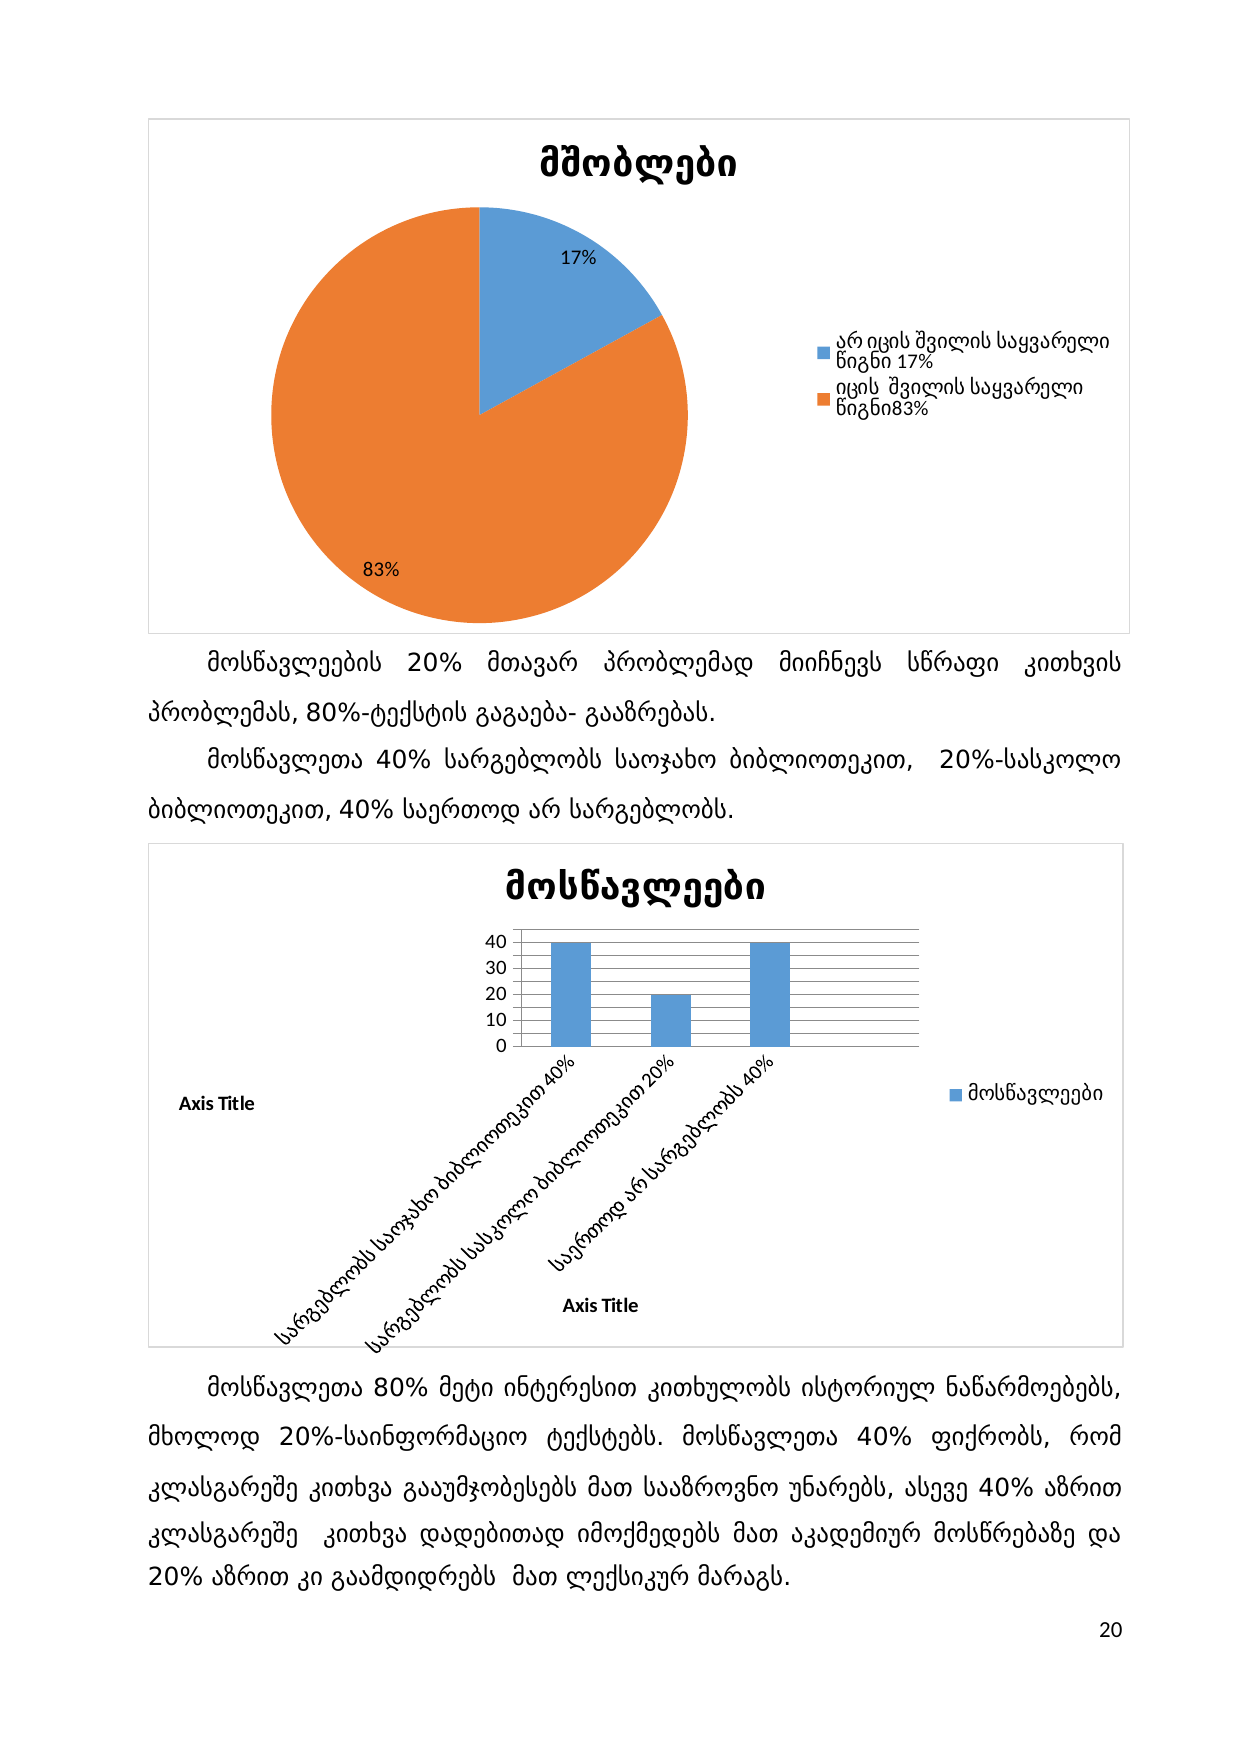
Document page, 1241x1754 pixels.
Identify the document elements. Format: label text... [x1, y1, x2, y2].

text მოსწავლეების 20% მთავარ პრობლემად მიიჩნევს სწრაფი კითხვის პრობლემას, 80%-ტექსტის გაგაება- გააზრებას. [148, 648, 1122, 728]
text მოსწავლეთა 40% სარგებლობს საოჯახო ბიბლიოთეკით, 20%-სასკოლო ბიბლიოთეკით, 40% საერთოდ არ სარგებლობს. [148, 746, 1122, 826]
text მოსწავლეთა 80% მეტი ინტერესით კითხულობს ისტორიულ ნაწარმოებებს, მხოლოდ 20%-საინფორმაციო ტექსტებს. მოსწავლეთა 40% ფიქრობს, რომ კლასგარეშე კითხვა გააუმჯობესებს მათ სააზროვნო უნარებს, ასევე 40% აზრით კლასგარეშე კითხვა დადებითად იმოქმედებს მათ აკადემიურ მოსწრებაზე და 20% აზრით კი გაამდიდრებს მათ ლექსიკურ მარაგს. [148, 1373, 1122, 1592]
